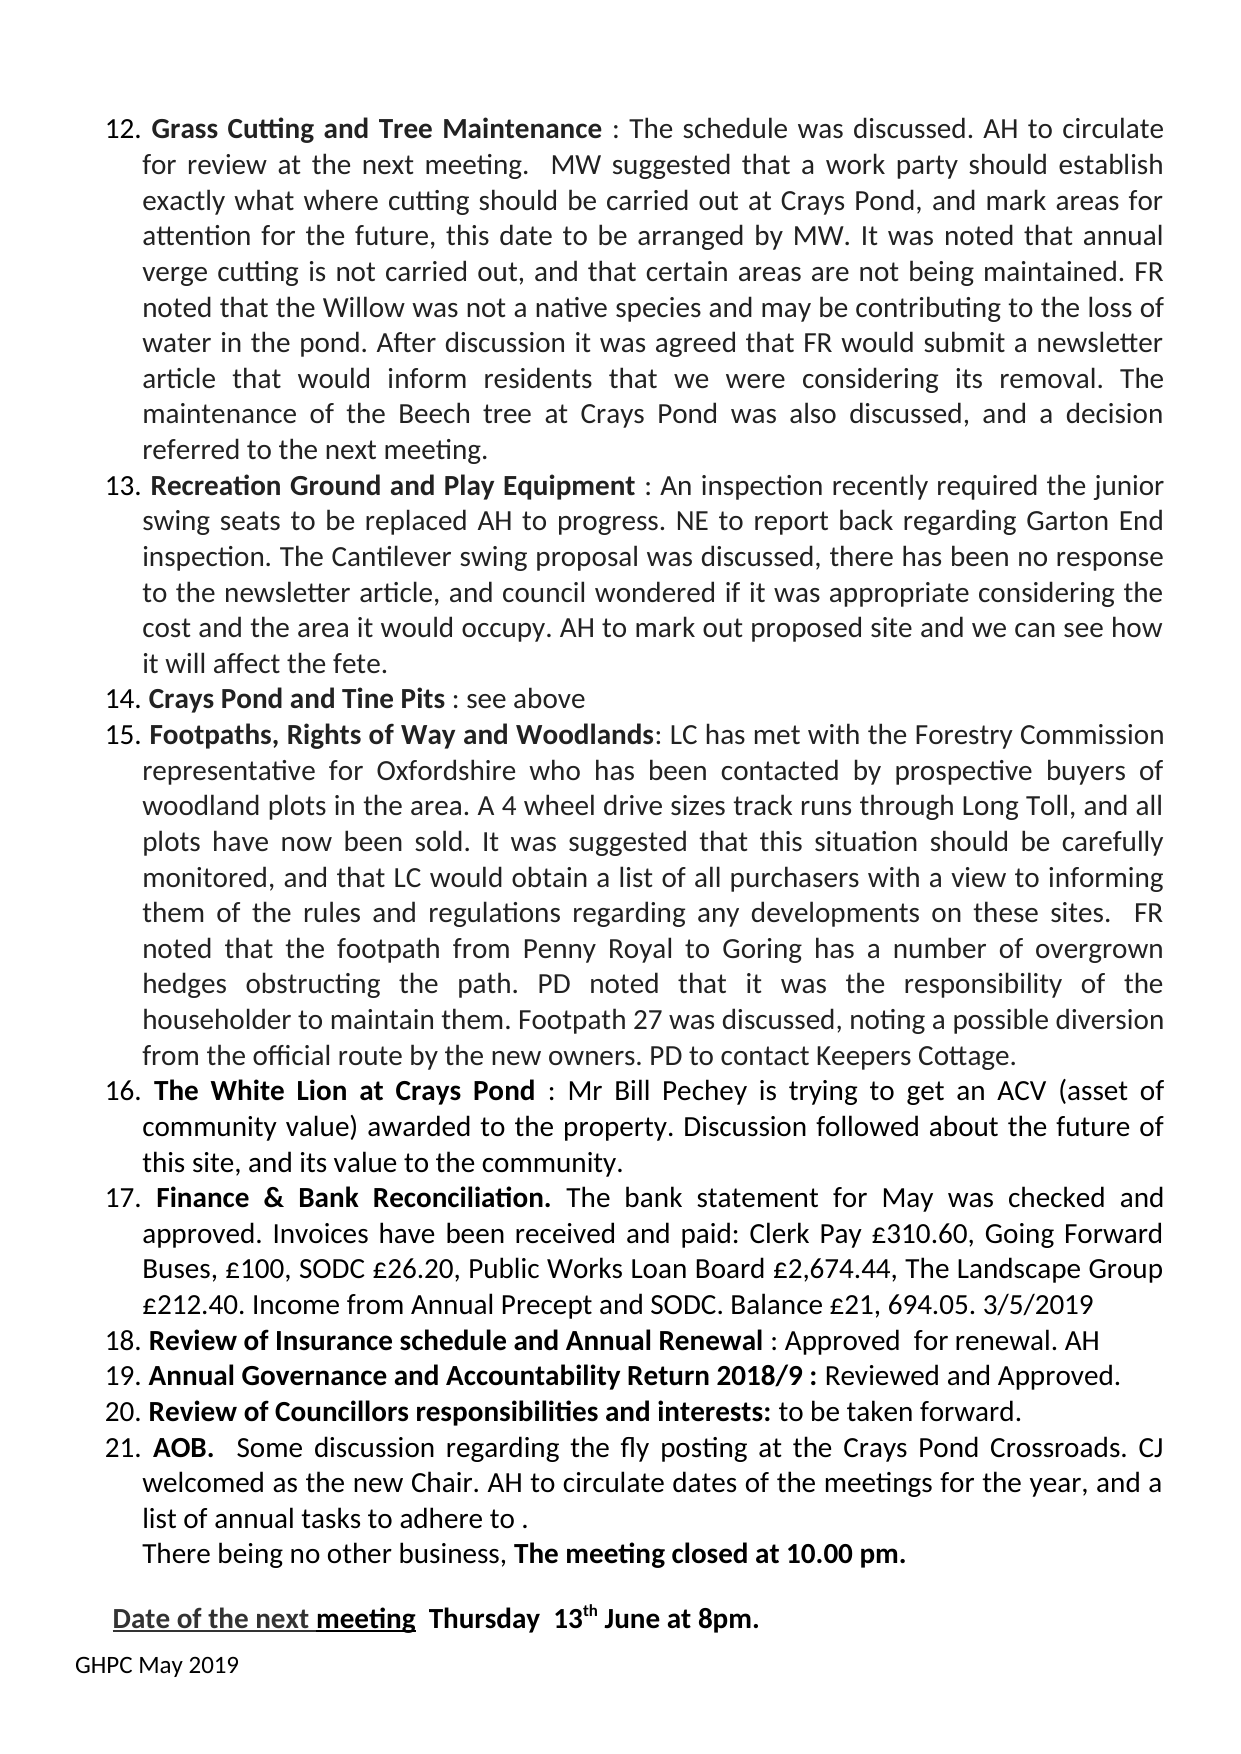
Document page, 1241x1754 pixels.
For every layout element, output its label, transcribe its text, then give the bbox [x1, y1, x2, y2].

list Crays Pond and Tine Pits : see above [104, 681, 1165, 716]
list Footpaths, Rights of Way and Woodlands: LC has met with the Forestry Commission representative for Oxfordshire who has been contacted by prospective buyers of woodland plots in the area. A 4 wheel drive sizes track runs through Long Toll, and all plots have now been sold. It was suggested that this situation should be carefully monitored, and that LC would obtain a list of all purchasers with a view to informing them of the rules and regulations regarding any developments on these sites. FR noted that the footpath from Penny Royal to Goring has a number of overgrown hedges obstructing the path. PD noted that it was the responsibility of the householder to maintain them. Footpath 27 was discussed, noting a possible diversion from the official route by the new owners. PD to contact Keepers Cottage. [104, 716, 1165, 1072]
list Annual Governance and Accountability Return 2018/9 : Reviewed and Approved. [104, 1357, 1165, 1393]
list The White Lion at Crays Pond : Mr Bill Pechey is trying to get an ACV (asset of community value) awarded to the property. Discussion followed about the future of this site, and its value to the community. [104, 1072, 1165, 1179]
list AOB. Some discussion regarding the fly posting at the Crays Pond Crossroads. CJ welcomed as the new Chair. AH to circulate dates of the meetings for the year, and a list of annual tasks to adhere to . [104, 1429, 1165, 1536]
list Date of the next meeting Thursday 13th June at 8pm. [112, 1600, 1165, 1636]
list Review of Insurance schedule and Annual Renewal : Approved for renewal. AH [104, 1322, 1165, 1357]
list There being no other business, The meeting closed at 10.00 pm. [142, 1536, 1165, 1571]
list Finance & Bank Reconciliation. The bank statement for May was checked and approved. Invoices have been received and paid: Clerk Pay £310.60, Going Forward Buses, £100, SODC £26.20, Public Works Loan Board £2,674.44, The Landscape Group £212.40. Income from Annual Precept and SODC. Balance £21, 694.05. 3/5/2019 [104, 1179, 1165, 1322]
list Grass Cutting and Tree Maintenance : The schedule was discussed. AH to circulate for review at the next meeting. MW suggested that a work party should establish exactly what where cutting should be carried out at Crays Pond, and mark areas for attention for the future, this date to be arranged by MW. It was noted that annual verge cutting is not carried out, and that certain areas are not being maintained. FR noted that the Willow was not a native species and may be contributing to the loss of water in the pond. After discussion it was agreed that FR would submit a newsletter article that would inform residents that we were considering its removal. The maintenance of the Beech tree at Crays Pond was also discussed, and a decision referred to the next meeting. [104, 111, 1165, 467]
list Recreation Ground and Play Equipment : An inspection recently required the junior swing seats to be replaced AH to progress. NE to report back regarding Garton End inspection. The Cantilever swing proposal was discussed, there has been no response to the newsletter article, and council wondered if it was appropriate considering the cost and the area it would occupy. AH to mark out proposed site and we can see how it will affect the fete. [104, 467, 1165, 681]
list Review of Councillors responsibilities and interests: to be taken forward. [104, 1393, 1165, 1429]
